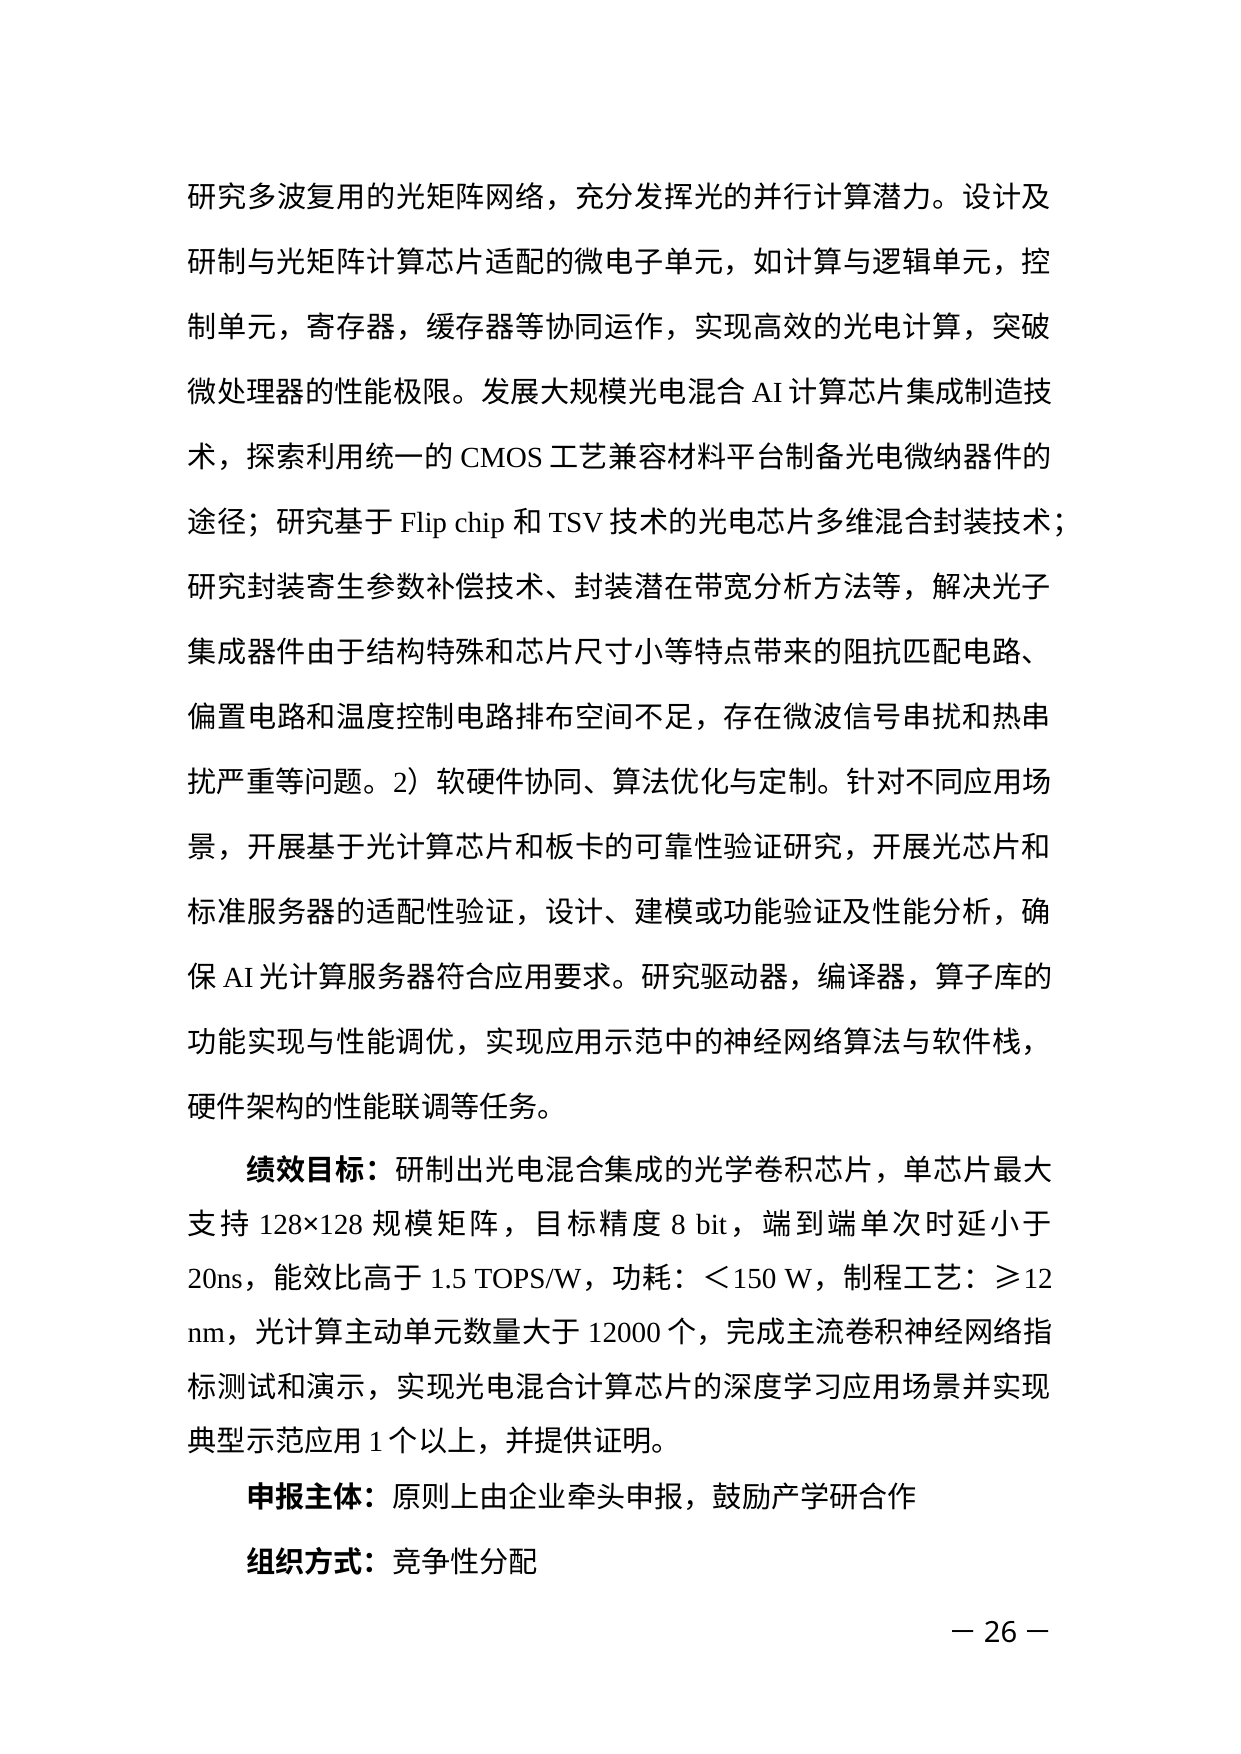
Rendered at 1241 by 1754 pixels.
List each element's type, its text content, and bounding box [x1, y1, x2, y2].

text 申报主体：原则上由企业牵头申报，鼓励产学研合作 [187, 1462, 1053, 1527]
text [187, 162, 1053, 1137]
text 绩效目标：研制出光电混合集成的光学卷积芯片，单芯片最大支持128×128规模矩阵，目标精度8 bit，端到端单次时延小于20ns，能效比高于1.5 TOPS/W，功耗：＜150 W，制程工艺：≥12 nm，光计算主动单元数量大于12000个，完成主流卷积神经网络指标测试和演示，实现光电混合计算芯片的深度学习应用场景并实现典型示范应用1个以上，并提供证明。 [187, 1137, 1053, 1462]
text 组织方式：竞争性分配 [187, 1527, 1053, 1592]
